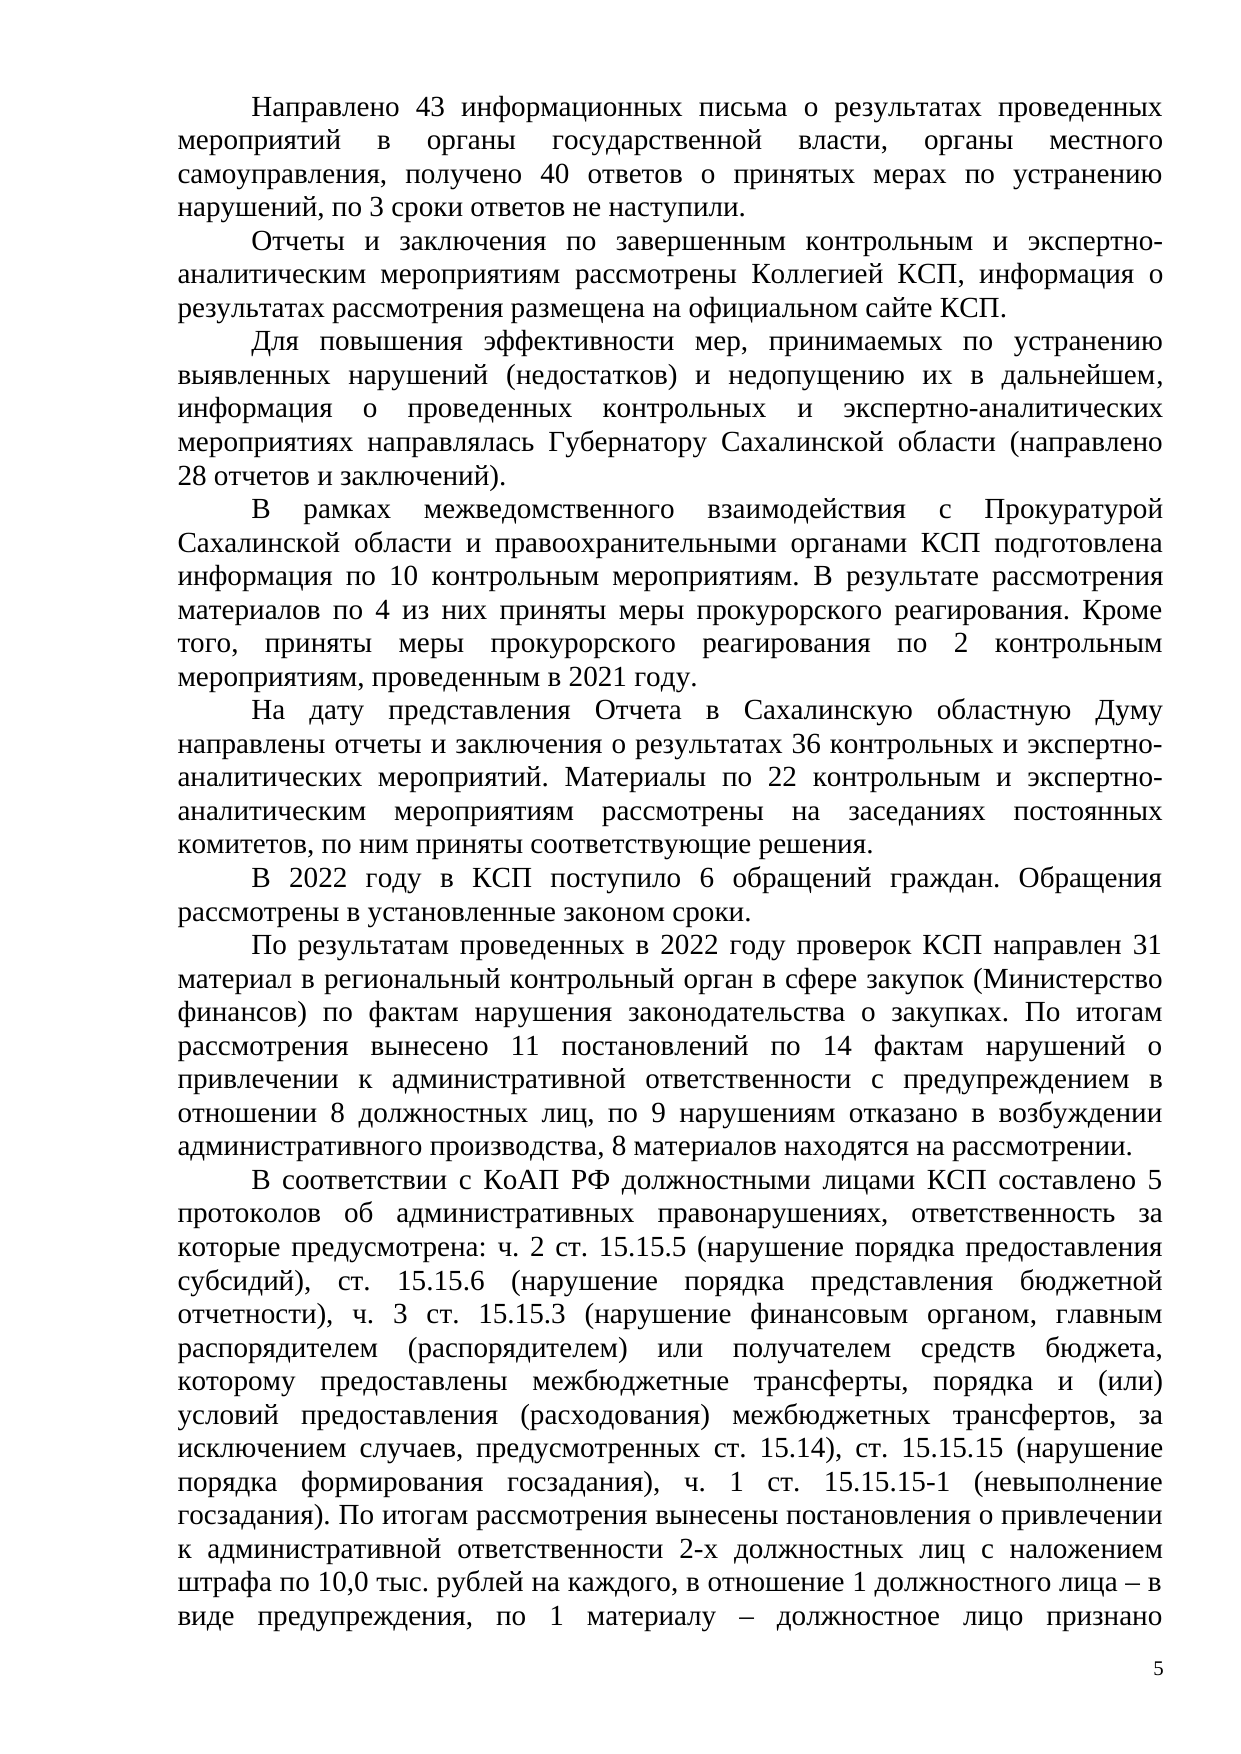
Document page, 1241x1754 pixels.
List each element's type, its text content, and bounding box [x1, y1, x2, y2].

text В рамках межведомственного взаимодействия с Прокуратурой Сахалинской области и правоохранительными органами КСП подготовлена информация по 10 контрольным мероприятиям. В результате рассмотрения материалов по 4 из них приняты меры прокурорского реагирования. Кроме того, приняты меры прокурорского реагирования по 2 контрольным мероприятиям, проведенным в 2021 году. [177, 491, 1163, 692]
text Отчеты и заключения по завершенным контрольным и экспертно-аналитическим мероприятиям рассмотрены Коллегией КСП, информация о результатах рассмотрения размещена на официальном сайте КСП. [177, 223, 1163, 323]
text Для повышения эффективности мер, принимаемых по устранению выявленных нарушений (недостатков) и недопущению их в дальнейшем, информация о проведенных контрольных и экспертно-аналитических мероприятиях направлялась Губернатору Сахалинской области (направлено 28 отчетов и заключений). [177, 323, 1163, 491]
text В 2022 году в КСП поступило 6 обращений граждан. Обращения рассмотрены в установленные законом сроки. [177, 860, 1163, 927]
text По результатам проведенных в 2022 году проверок КСП направлен 31 материал в региональный контрольный орган в сфере закупок (Министерство финансов) по фактам нарушения законодательства о закупках. По итогам рассмотрения вынесено 11 постановлений по 14 фактам нарушений о привлечении к административной ответственности с предупреждением в отношении 8 должностных лиц, по 9 нарушениям отказано в возбуждении административного производства, 8 материалов находятся на рассмотрении. [177, 927, 1163, 1162]
text На дату представления Отчета в Сахалинскую областную Думу направлены отчеты и заключения о результатах 36 контрольных и экспертно-аналитических мероприятий. Материалы по 22 контрольным и экспертно-аналитическим мероприятиям рассмотрены на заседаниях постоянных комитетов, по ним приняты соответствующие решения. [177, 692, 1163, 860]
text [177, 1162, 1163, 1632]
text Направлено 43 информационных письма о результатах проведенных мероприятий в органы государственной власти, органы местного самоуправления, получено 40 ответов о принятых мерах по устранению нарушений, по 3 сроки ответов не наступили. [177, 89, 1163, 223]
